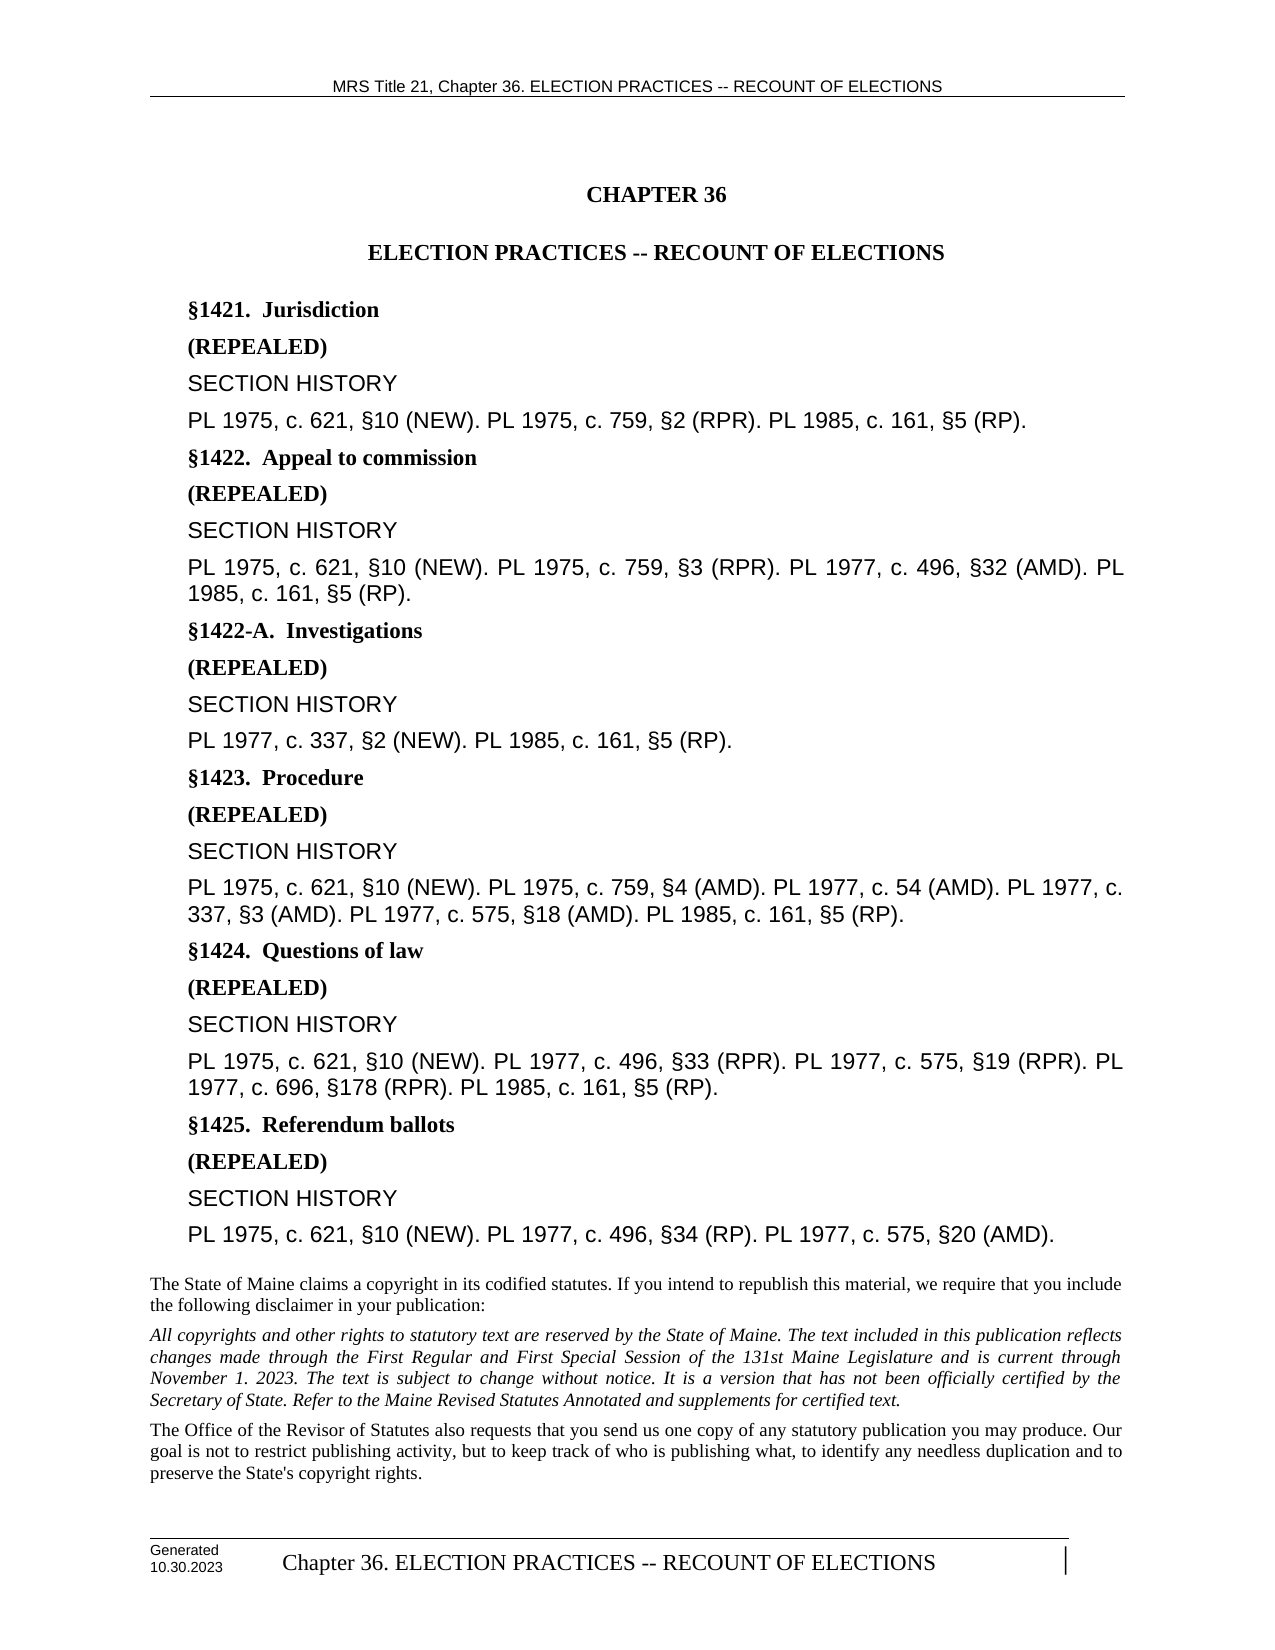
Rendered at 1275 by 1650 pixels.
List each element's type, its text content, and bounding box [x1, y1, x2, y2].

text SECTION HISTORY [187, 1011, 1125, 1037]
text PL 1975, c. 621, §10 (NEW). PL 1977, c. 496, §34 (RP). PL 1977, c. 575, §20 (AMD). [187, 1221, 1125, 1248]
text §1424. Questions of law [187, 937, 1125, 964]
text SECTION HISTORY [187, 838, 1125, 864]
text SECTION HISTORY [187, 691, 1125, 717]
text §1423. Procedure [187, 764, 1125, 790]
text (REPEALED) [187, 801, 1125, 827]
text All copyrights and other rights to statutory text are reserved by the State of Maine. The text included in this publication reflects changes made through the First Regular and First Special Session of the 131st Maine Legislature and is current through November 1. 2023 . The text is subject to change without notice. It is a version that has not been officially certified by the Secretary of State. Refer to the Maine Revised Statutes Annotated and supplements for certified text. [150, 1324, 1125, 1410]
text (REPEALED) [187, 480, 1125, 507]
text §1422-A. Investigations [187, 617, 1125, 643]
text PL 1977, c. 337, §2 (NEW). PL 1985, c. 161, §5 (RP). [187, 727, 1125, 754]
text PL 1975, c. 621, §10 (NEW). PL 1975, c. 759, §4 (AMD). PL 1977, c. 54 (AMD). PL 1977, c. 337, §3 (AMD). PL 1977, c. 575, §18 (AMD). PL 1985, c. 161, §5 (RP). [187, 874, 1125, 927]
text §1421. Jurisdiction [187, 296, 1125, 323]
text PL 1975, c. 621, §10 (NEW). PL 1975, c. 759, §2 (RPR). PL 1985, c. 161, §5 (RP). [187, 407, 1125, 433]
text SECTION HISTORY [187, 370, 1125, 396]
text (REPEALED) [187, 333, 1125, 359]
text (REPEALED) [187, 654, 1125, 680]
text §1422. Appeal to commission [187, 443, 1125, 470]
text The Office of the Revisor of Statutes also requests that you send us one copy of any statutory publication you may produce. Our goal is not to restrict publishing activity, but to keep track of who is publishing what, to identify any needless duplication and to preserve the State's copyright rights. [150, 1419, 1125, 1483]
text PL 1975, c. 621, §10 (NEW). PL 1977, c. 496, §33 (RPR). PL 1977, c. 575, §19 (RPR). PL 1977, c. 696, §178 (RPR). PL 1985, c. 161, §5 (RP). [187, 1048, 1125, 1101]
text SECTION HISTORY [187, 517, 1125, 543]
text ELECTION PRACTICES -- RECOUNT OF ELECTIONS [187, 239, 1125, 265]
text PL 1975, c. 621, §10 (NEW). PL 1975, c. 759, §3 (RPR). PL 1977, c. 496, §32 (AMD). PL 1985, c. 161, §5 (RP). [187, 554, 1125, 607]
text §1425. Referendum ballots [187, 1111, 1125, 1137]
text The State of Maine claims a copyright in its codified statutes. If you intend to republish this material, we require that you include the following disclaimer in your publication: [150, 1273, 1125, 1316]
text (REPEALED) [187, 1148, 1125, 1174]
text SECTION HISTORY [187, 1184, 1125, 1211]
text (REPEALED) [187, 974, 1125, 1001]
text CHAPTER 36 [187, 181, 1125, 208]
